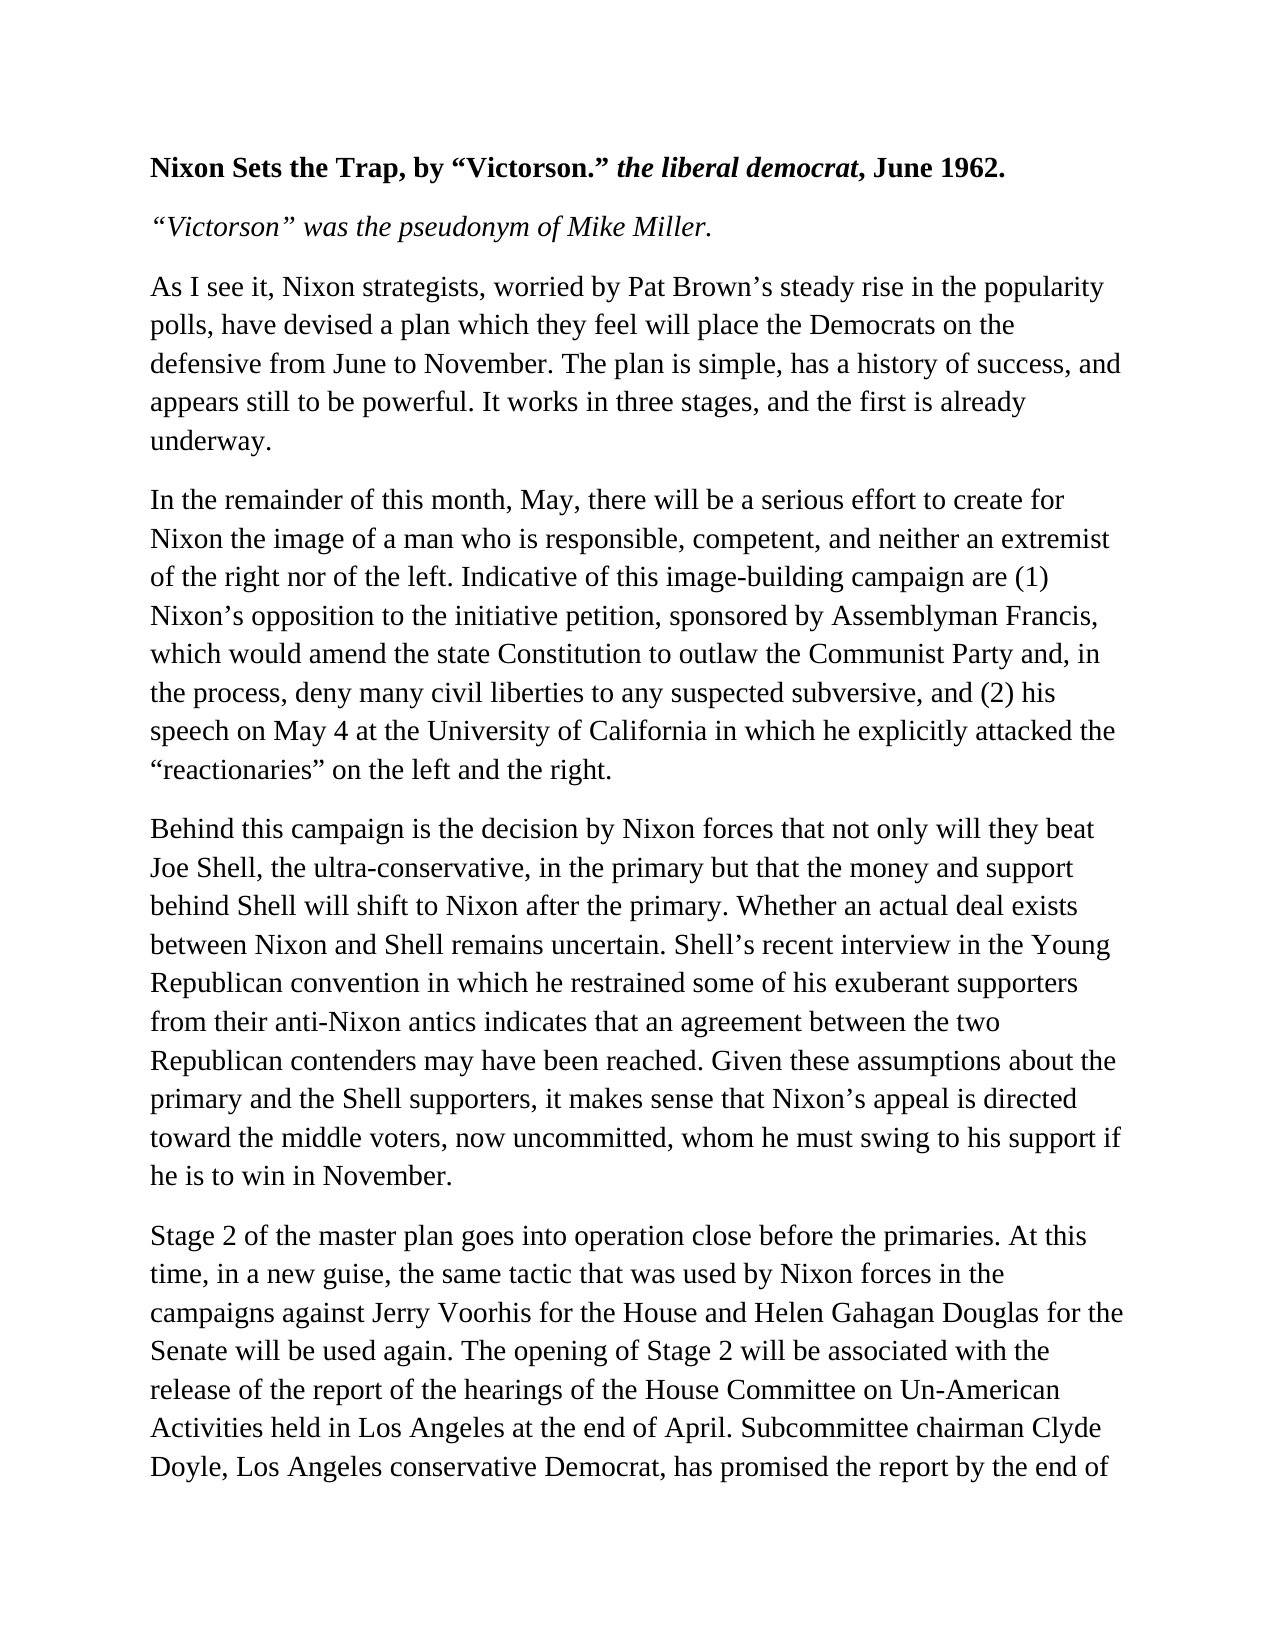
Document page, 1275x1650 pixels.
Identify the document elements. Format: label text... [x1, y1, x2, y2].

text “Victorson” was the pseudonym of Mike Miller. [150, 209, 1125, 243]
text As I see it, Nixon strategists, worried by Pat Brown’s steady rise in the popularity polls, have devised a plan which they feel will place the Democrats on the defensive from June to November. The plan is simple, has a history of success, and appears still to be powerful. It works in three stages, and the first is already underway. [150, 269, 1125, 456]
text Nixon Sets the Trap, by “Victorson.” the liberal democrat, June 1962. [150, 150, 1125, 183]
text Behind this campaign is the decision by Nixon forces that not only will they beat Joe Shell, the ultra-conservative, in the primary but that the money and support behind Shell will shift to Nixon after the primary. Whether an actual deal exists between Nixon and Shell remains uncertain. Shell’s recent interview in the Young Republican convention in which he restrained some of his exuberant supporters from their anti-Nixon antics indicates that an agreement between the two Republican contenders may have been reached. Given these assumptions about the primary and the Shell supporters, it makes sense that Nixon’s appeal is directed toward the middle voters, now uncommitted, whom he must swing to his support if he is to win in November. [150, 811, 1125, 1192]
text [150, 1218, 1125, 1482]
text In the remainder of this month, May, there will be a serious effort to create for Nixon the image of a man who is responsible, competent, and neither an extremist of the right nor of the left. Indicative of this image-building campaign are (1) Nixon’s opposition to the initiative petition, sponsored by Assemblyman Francis, which would amend the state Constitution to outlaw the Communist Party and, in the process, deny many civil liberties to any suspected subversive, and (2) his speech on May 4 at the University of California in which he explicitly attacked the “reactionaries” on the left and the right. [150, 482, 1125, 786]
